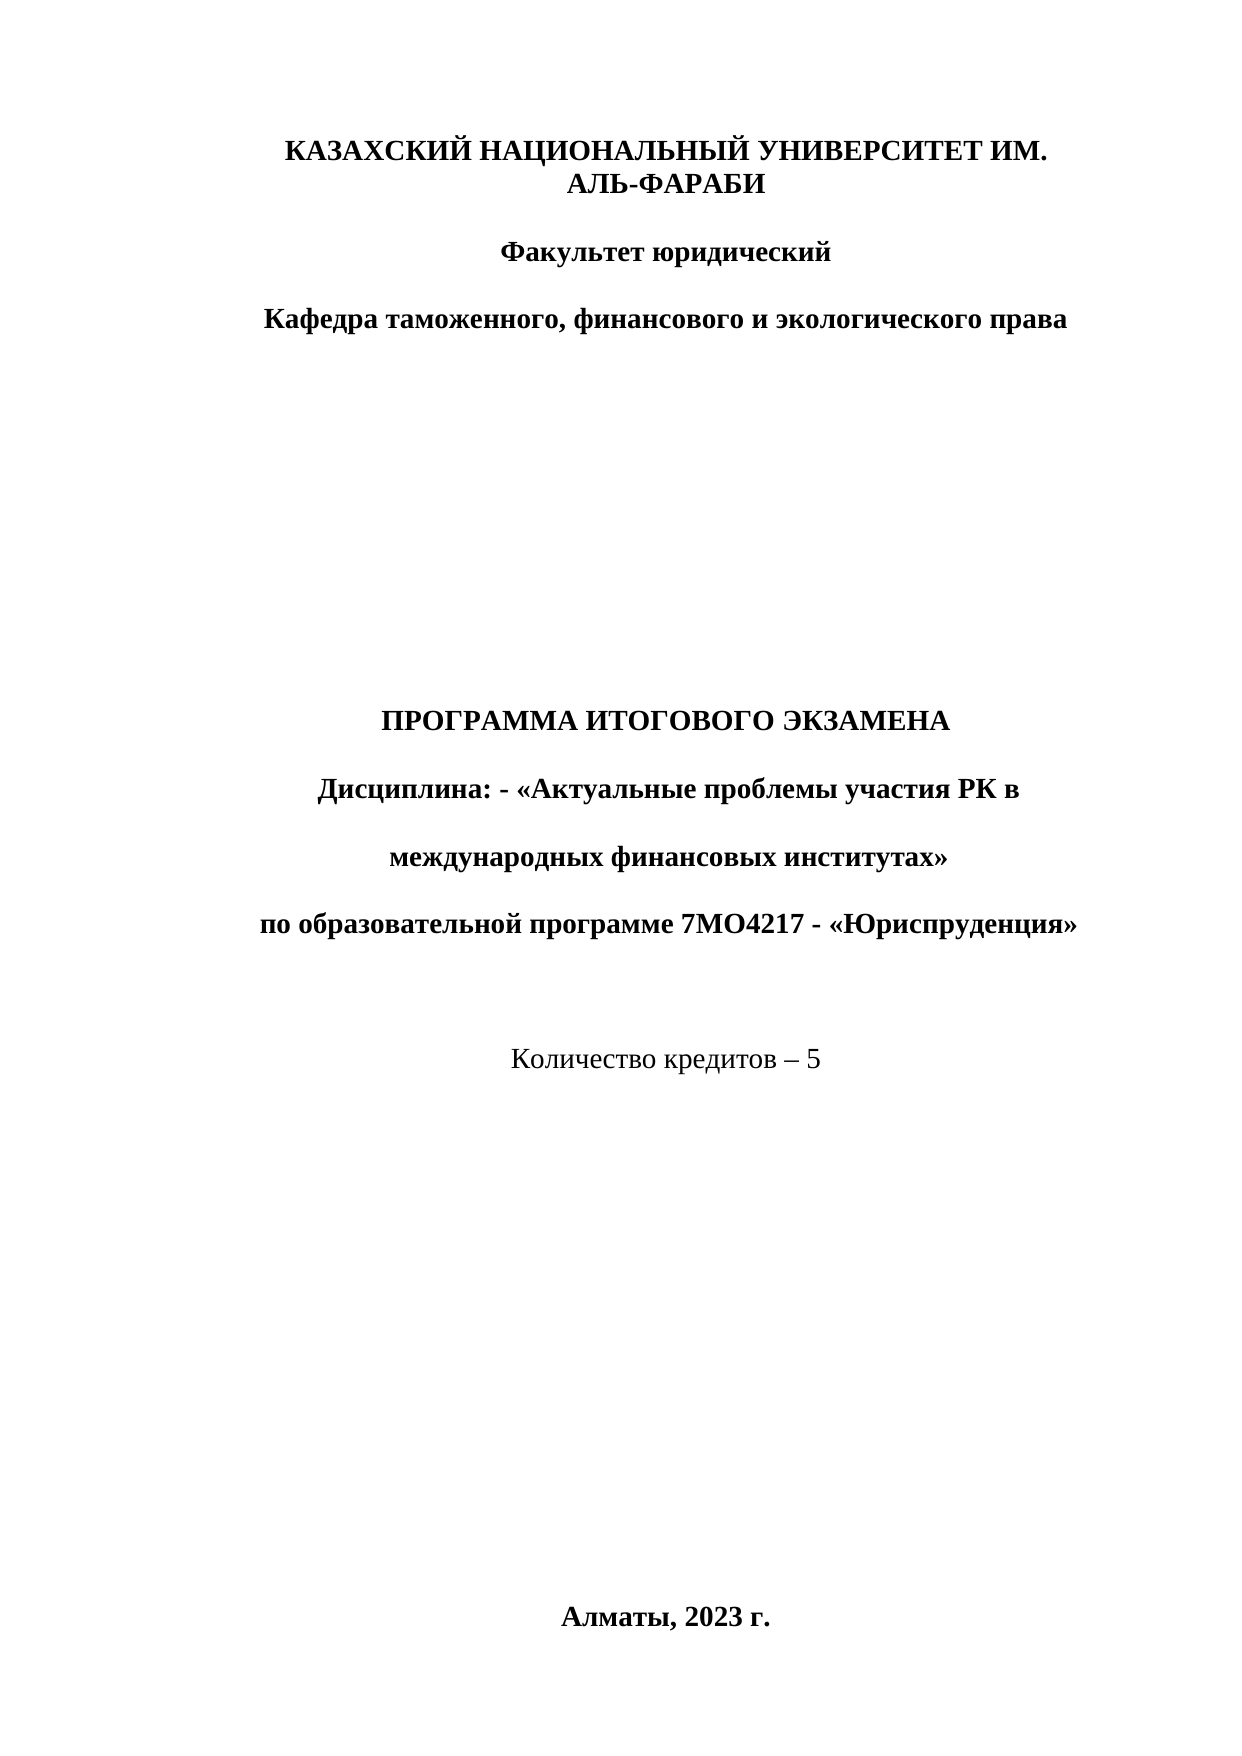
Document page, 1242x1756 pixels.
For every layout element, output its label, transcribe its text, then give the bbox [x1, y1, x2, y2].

subtitle Алматы, 2023 г. [249, 1599, 1083, 1633]
text Факультет юридический [249, 234, 1083, 267]
subtitle Кафедра таможенного, финансового и экологического права [248, 301, 1083, 334]
subtitle КАЗАХСКИЙ НАЦИОНАЛЬНЫЙ УНИВЕРСИТЕТ ИМ. АЛЬ-ФАРАБИ [249, 133, 1083, 200]
subtitle по образовательной программе 7МО4217 - «Юриспруденция» [249, 906, 1088, 939]
subtitle Дисциплина: - «Актуальные проблемы участия РК в международных финансовых институтах» [249, 772, 1088, 872]
text Количество кредитов – 5 [249, 1041, 1083, 1074]
text ПРОГРАММА ИТОГОВОГО ЭКЗАМЕНА [249, 703, 1083, 737]
